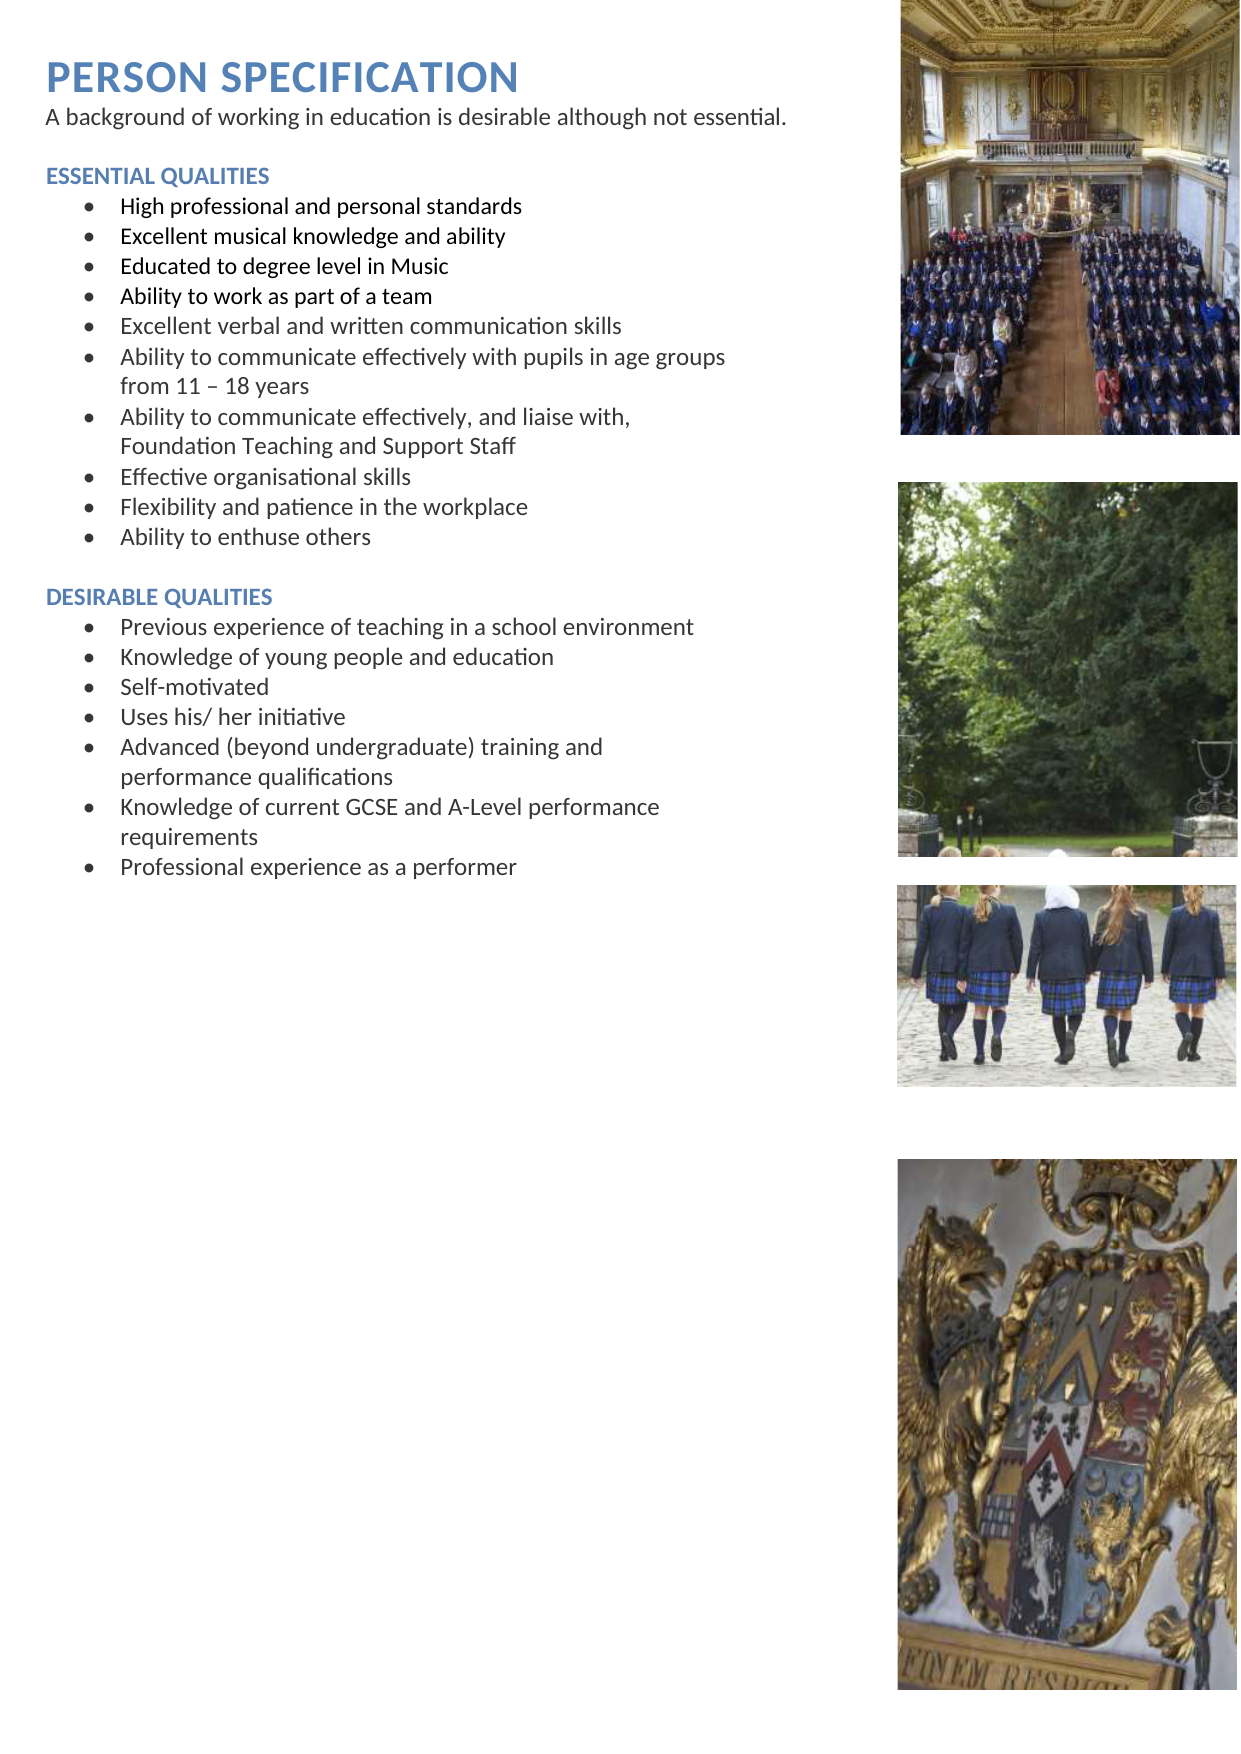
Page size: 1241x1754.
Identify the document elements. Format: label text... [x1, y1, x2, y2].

list Advanced (beyond undergraduate) training and performance qualifications [83, 732, 715, 792]
picture [900, 0, 1240, 435]
list Self-motivated [83, 671, 715, 701]
list Effective organisational skills [83, 461, 740, 491]
list Ability to enthuse others [83, 521, 740, 551]
list Flexibility and patience in the workplace [83, 491, 740, 521]
list Professional experience as a performer [83, 852, 715, 882]
list Educated to degree level in Music [83, 251, 740, 281]
list Uses his/ her initiative [83, 702, 715, 731]
subtitle DESIRABLE QUALITIES [46, 581, 898, 611]
text A background of working in education is desirable although not essential. [45, 103, 900, 131]
list Knowledge of current GCSE and A-Level performance requirements [83, 792, 715, 852]
list Ability to work as part of a team [83, 281, 740, 311]
list Excellent musical knowledge and ability [83, 221, 740, 251]
list Excellent verbal and written communication skills [83, 311, 740, 341]
list High professional and personal standards [83, 191, 740, 220]
list Ability to communicate effectively with pupils in age groups from 11 – 18 years [83, 341, 740, 401]
subtitle PERSON SPECIFICATION [46, 50, 900, 103]
list Ability to communicate effectively, and liaise with, Foundation Teaching and Support Staff [83, 401, 740, 461]
list Previous experience of teaching in a school environment [83, 611, 715, 641]
subtitle ESSENTIAL QUALITIES [46, 160, 900, 190]
list Knowledge of young people and education [83, 641, 715, 671]
